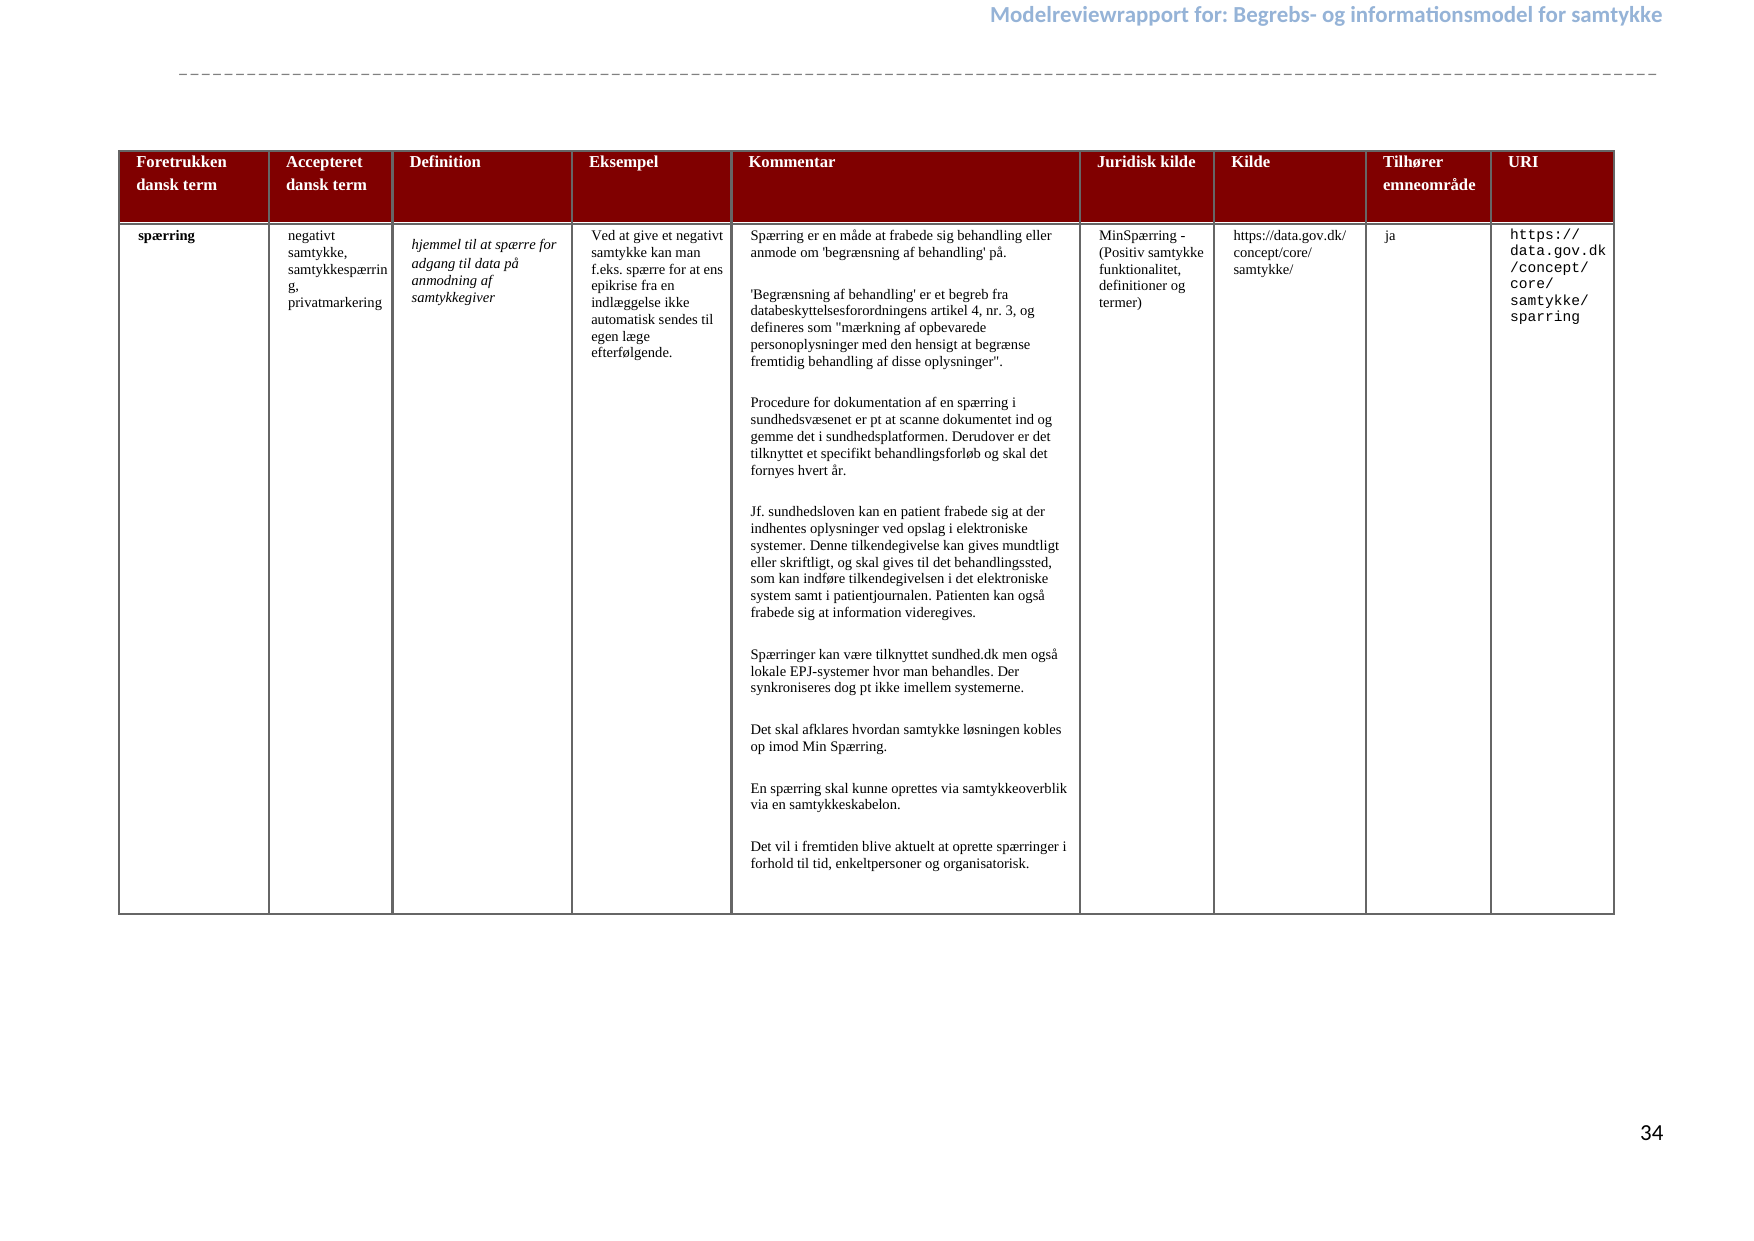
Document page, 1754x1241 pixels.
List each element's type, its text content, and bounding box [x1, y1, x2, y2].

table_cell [1215, 225, 1365, 913]
table_header Tilhører emneområde [1367, 152, 1490, 222]
table_cell Spærring er en måde at frabede sig behandling eller anmode om 'begrænsning af behandling' på. 'Begrænsning af behandling' er et begreb fra databeskyttelsesforordningens artikel 4, nr. 3, og defineres som "mærkning af opbevarede personoplysninger med den hensigt at begrænse fremtidig behandling af disse oplysninger". Procedure for dokumentation af en spærring i sundhedsvæsenet er pt at scanne dokumentet ind og gemme det i sundhedsplatformen. Derudover er det tilknyttet et specifikt behandlingsforløb og skal det fornyes hvert år. Jf. sundhedsloven kan en patient frabede sig at der indhentes oplysninger ved opslag i elektroniske systemer. Denne tilkendegivelse kan gives mundtligt eller skriftligt, og skal gives til det behandlingssted, som kan indføre tilkendegivelsen i det elektroniske system samt i patientjournalen. Patienten kan også frabede sig at information videregives. Spærringer kan være tilknyttet sundhed.dk men også lokale EPJ-systemer hvor man behandles. Der synkroniseres dog pt ikke imellem systemerne. Det skal afklares hvordan samtykke løsningen kobles op imod Min Spærring. En spærring skal kunne oprettes via samtykkeoverblik via en samtykkeskabelon. Det vil i fremtiden blive aktuelt at oprette spærringer i forhold til tid, enkeltpersoner og organisatorisk. [733, 225, 1079, 913]
table_cell ja [1367, 225, 1490, 913]
table_header Foretrukken dansk term [120, 152, 268, 222]
table_header Accepteret dansk term [270, 152, 391, 222]
table_cell MinSpærring - (Positiv samtykke funktionalitet, definitioner og termer) [1081, 225, 1213, 913]
table_header Kommentar [733, 152, 1079, 222]
table_cell hjemmel til at spærre for adgang til data på anmodning af samtykkegiver [394, 225, 571, 913]
table_header Kilde [1215, 152, 1365, 222]
table_header Definition [394, 152, 571, 222]
table_cell negativt samtykke, samtykkespærring, privatmarkering [270, 225, 391, 913]
table_header Juridisk kilde [1081, 152, 1213, 222]
table_header Eksempel [573, 152, 730, 222]
table_cell spærring [120, 225, 268, 913]
table_cell https://data.gov.dk/concept/core/samtykke/sparring [1492, 225, 1613, 913]
table_header URI [1492, 152, 1613, 222]
table_cell Ved at give et negativt samtykke kan man f.eks. spærre for at ens epikrise fra en indlæggelse ikke automatisk sendes til egen læge efterfølgende. [573, 225, 730, 913]
